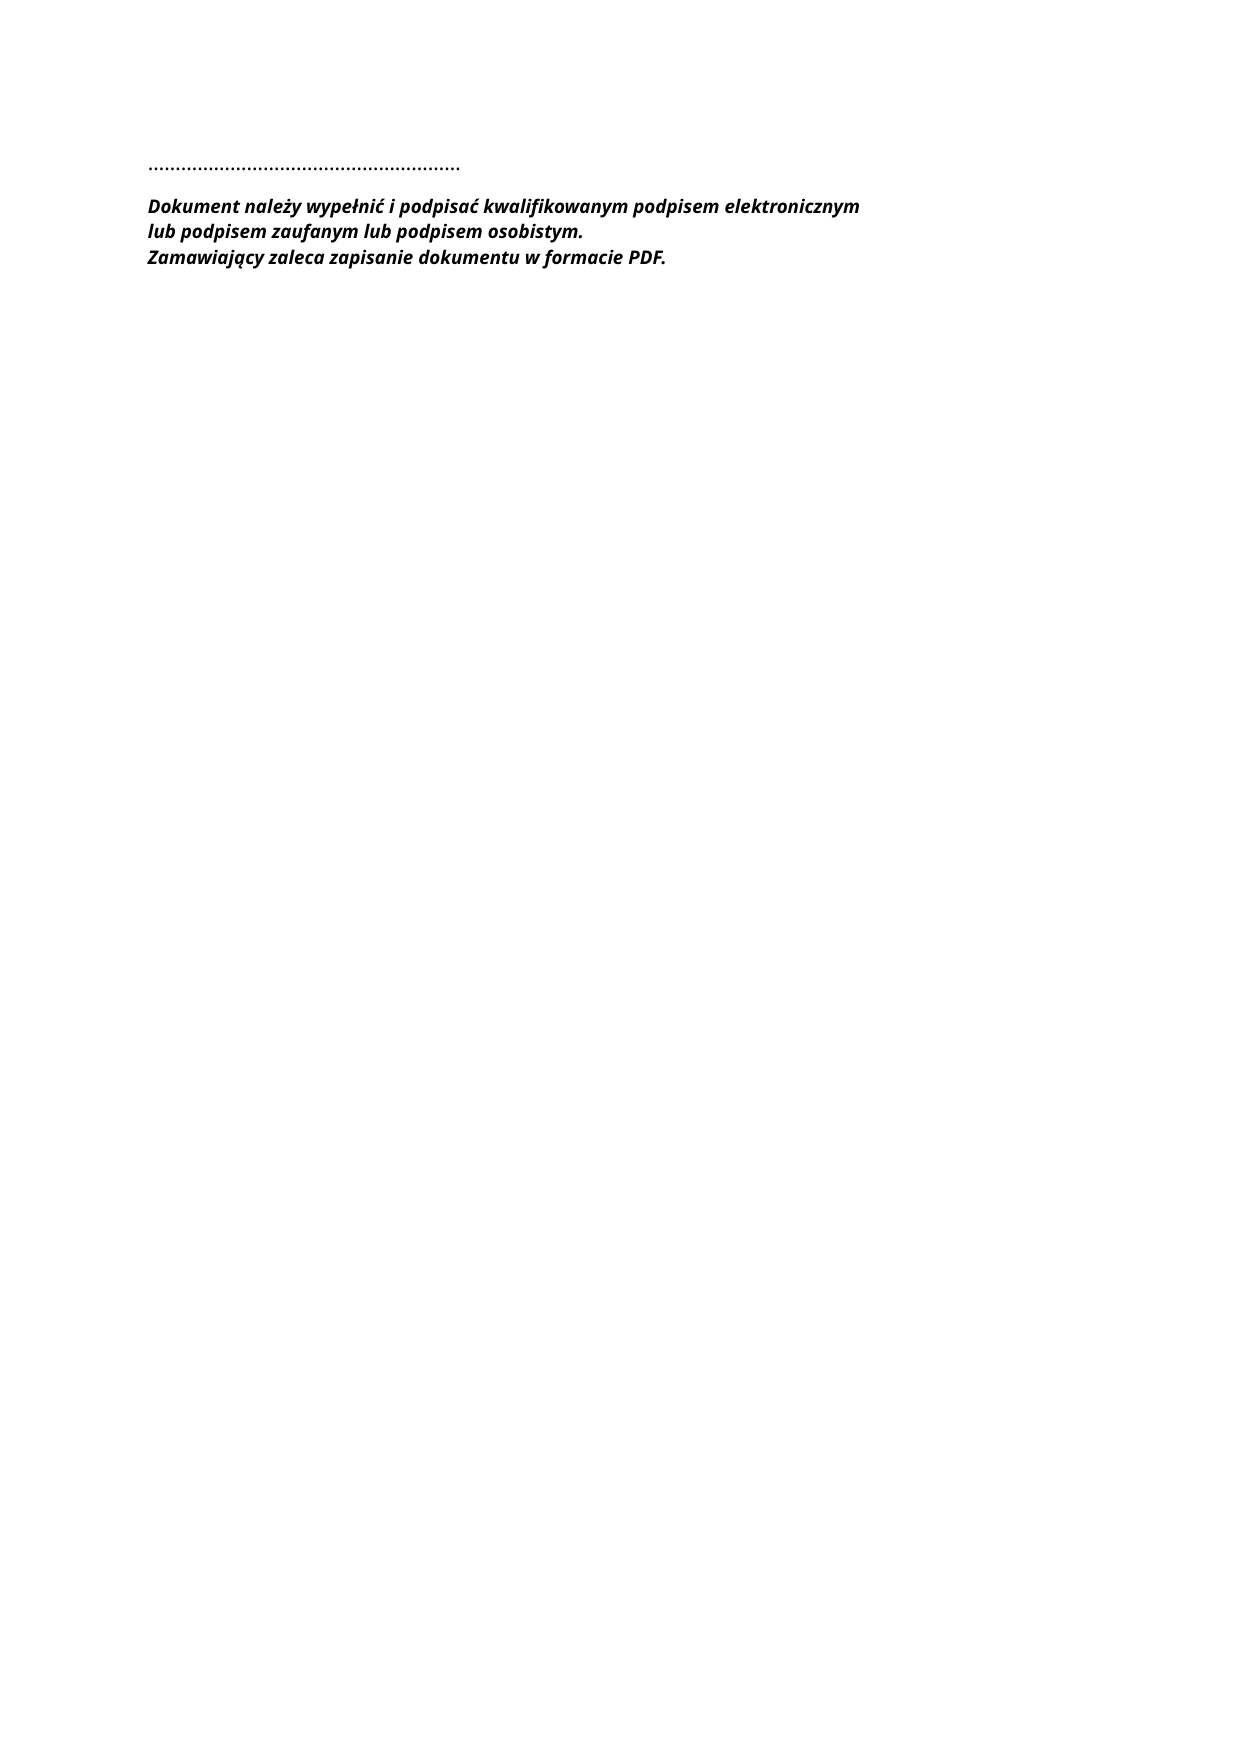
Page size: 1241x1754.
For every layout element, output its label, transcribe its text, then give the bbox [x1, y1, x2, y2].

text ………………………………………………… [148, 148, 1092, 176]
text Dokument należy wypełnić i podpisać kwalifikowanym podpisem elektronicznym [148, 193, 1092, 219]
text lub podpisem zaufanym lub podpisem osobistym. [148, 219, 1092, 244]
text Zamawiający zaleca zapisanie dokumentu w formacie PDF. [148, 244, 1092, 270]
